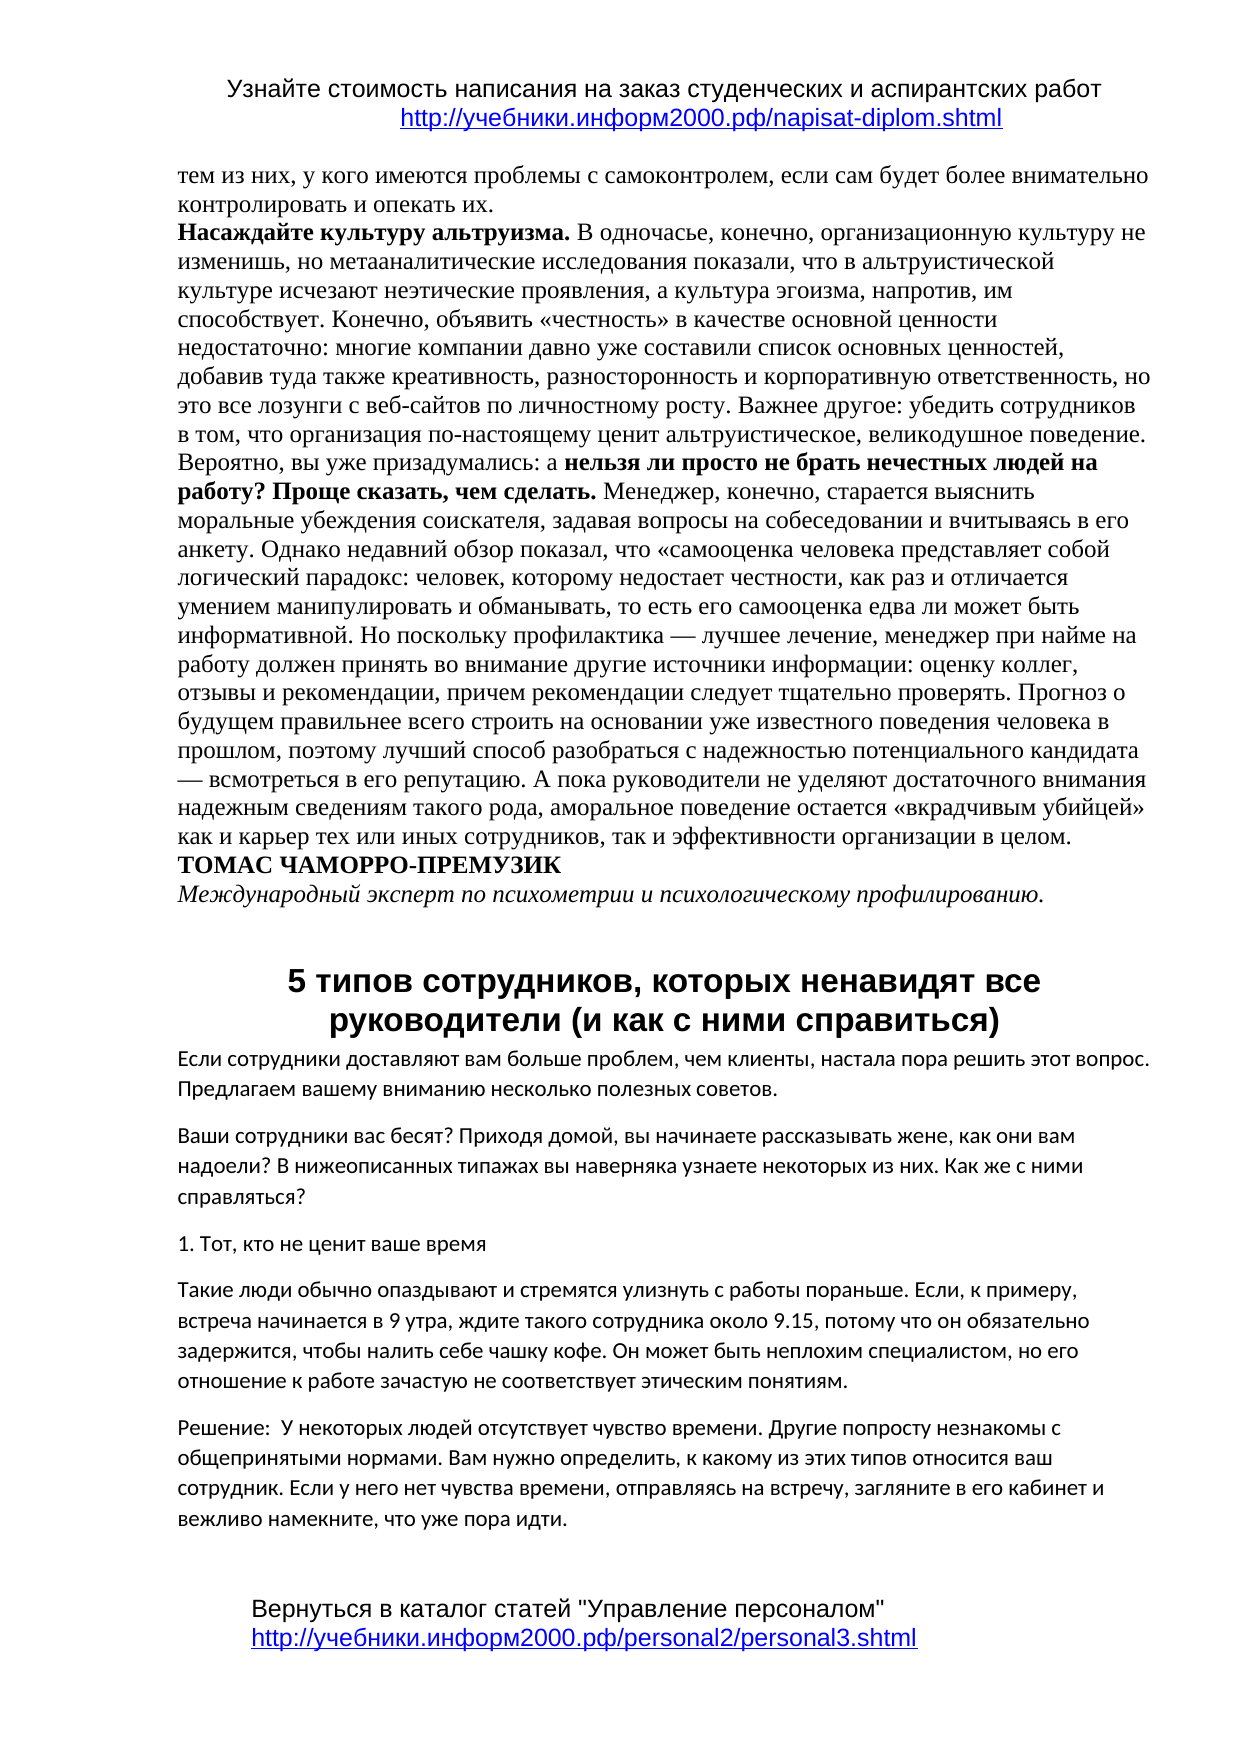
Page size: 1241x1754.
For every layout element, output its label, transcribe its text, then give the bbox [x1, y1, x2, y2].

text Вероятно, вы уже призадумались: а нельзя ли просто не брать нечестных людей на работу? Проще сказать, чем сделать. Менеджер, конечно, старается выяснить моральные убеждения соискателя, задавая вопросы на собеседовании и вчитываясь в его анкету. Однако недавний обзор показал, что «самооценка человека представляет собой логический парадокс: человек, которому недостает честности, как раз и отличается умением манипулировать и обманывать, то есть его самооценка едва ли может быть информативной. Но поскольку профилактика — лучшее лечение, менеджер при найме на работу должен принять во внимание другие источники информации: оценку коллег, отзывы и рекомендации, причем рекомендации следует тщательно проверять. Прогноз о будущем правильнее всего строить на основании уже известного поведения человека в прошлом, поэтому лучший способ разобраться с надежностью потенциального кандидата — всмотреться в его репутацию. А пока руководители не уделяют достаточного внимания надежным сведениям такого рода, аморальное поведение остается «вкрадчивым убийцей» как и карьер тех или иных сотрудников, так и эффективности организации в целом. [177, 447, 1152, 850]
text Насаждайте культуру альтруизма. В одночасье, конечно, организационную культуру не изменишь, но метааналитические исследования показали, что в альтруистической культуре исчезают неэтические проявления, а культура эгоизма, напротив, им способствует. Конечно, объявить «честность» в качестве основной ценности недостаточно: многие компании давно уже составили список основных ценностей, добавив туда также креативность, разносторонность и корпоративную ответственность, но это все лозунги с веб-сайтов по личностному росту. Важнее другое: убедить сотрудников в том, что организация по-настоящему ценит альтруистическое, великодушное поведение. [177, 217, 1152, 447]
text 1. Тот, кто не ценит ваше время [177, 1229, 1152, 1257]
text Ваши сотрудники вас бесят? Приходя домой, вы начинаете рассказывать жене, как они вам надоели? В нижеописанных типажах вы наверняка узнаете некоторых из них. Как же с ними справляться? [177, 1121, 1152, 1210]
text Такие люди обычно опаздывают и стремятся улизнуть с работы пораньше. Если, к примеру, встреча начинается в 9 утра, ждите такого сотрудника около 9.15, потому что он обязательно задержится, чтобы налить себе чашку кофе. Он может быть неплохим специалистом, но его отношение к работе зачастую не соответствует этическим понятиям. [177, 1276, 1152, 1394]
text ТОМАС ЧАМОРРО-ПРЕМУЗИК [177, 850, 1152, 879]
text Если сотрудники доставляют вам больше проблем, чем клиенты, настала пора решить этот вопрос. Предлагаем вашему вниманию несколько полезных советов. [177, 1044, 1152, 1103]
text Решение: У некоторых людей отсутствует чувство времени. Другие попросту незнакомы с общепринятыми нормами. Вам нужно определить, к какому из этих типов относится ваш сотрудник. Если у него нет чувства времени, отправляясь на встречу, загляните в его кабинет и вежливо намекните, что уже пора идти. [177, 1413, 1152, 1532]
subtitle 5 типов сотрудников, которых ненавидят все руководители (и как с ними справиться) [177, 961, 1152, 1038]
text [177, 160, 1152, 217]
text Международный эксперт по психометрии и психологическому профилированию. [177, 879, 1152, 907]
